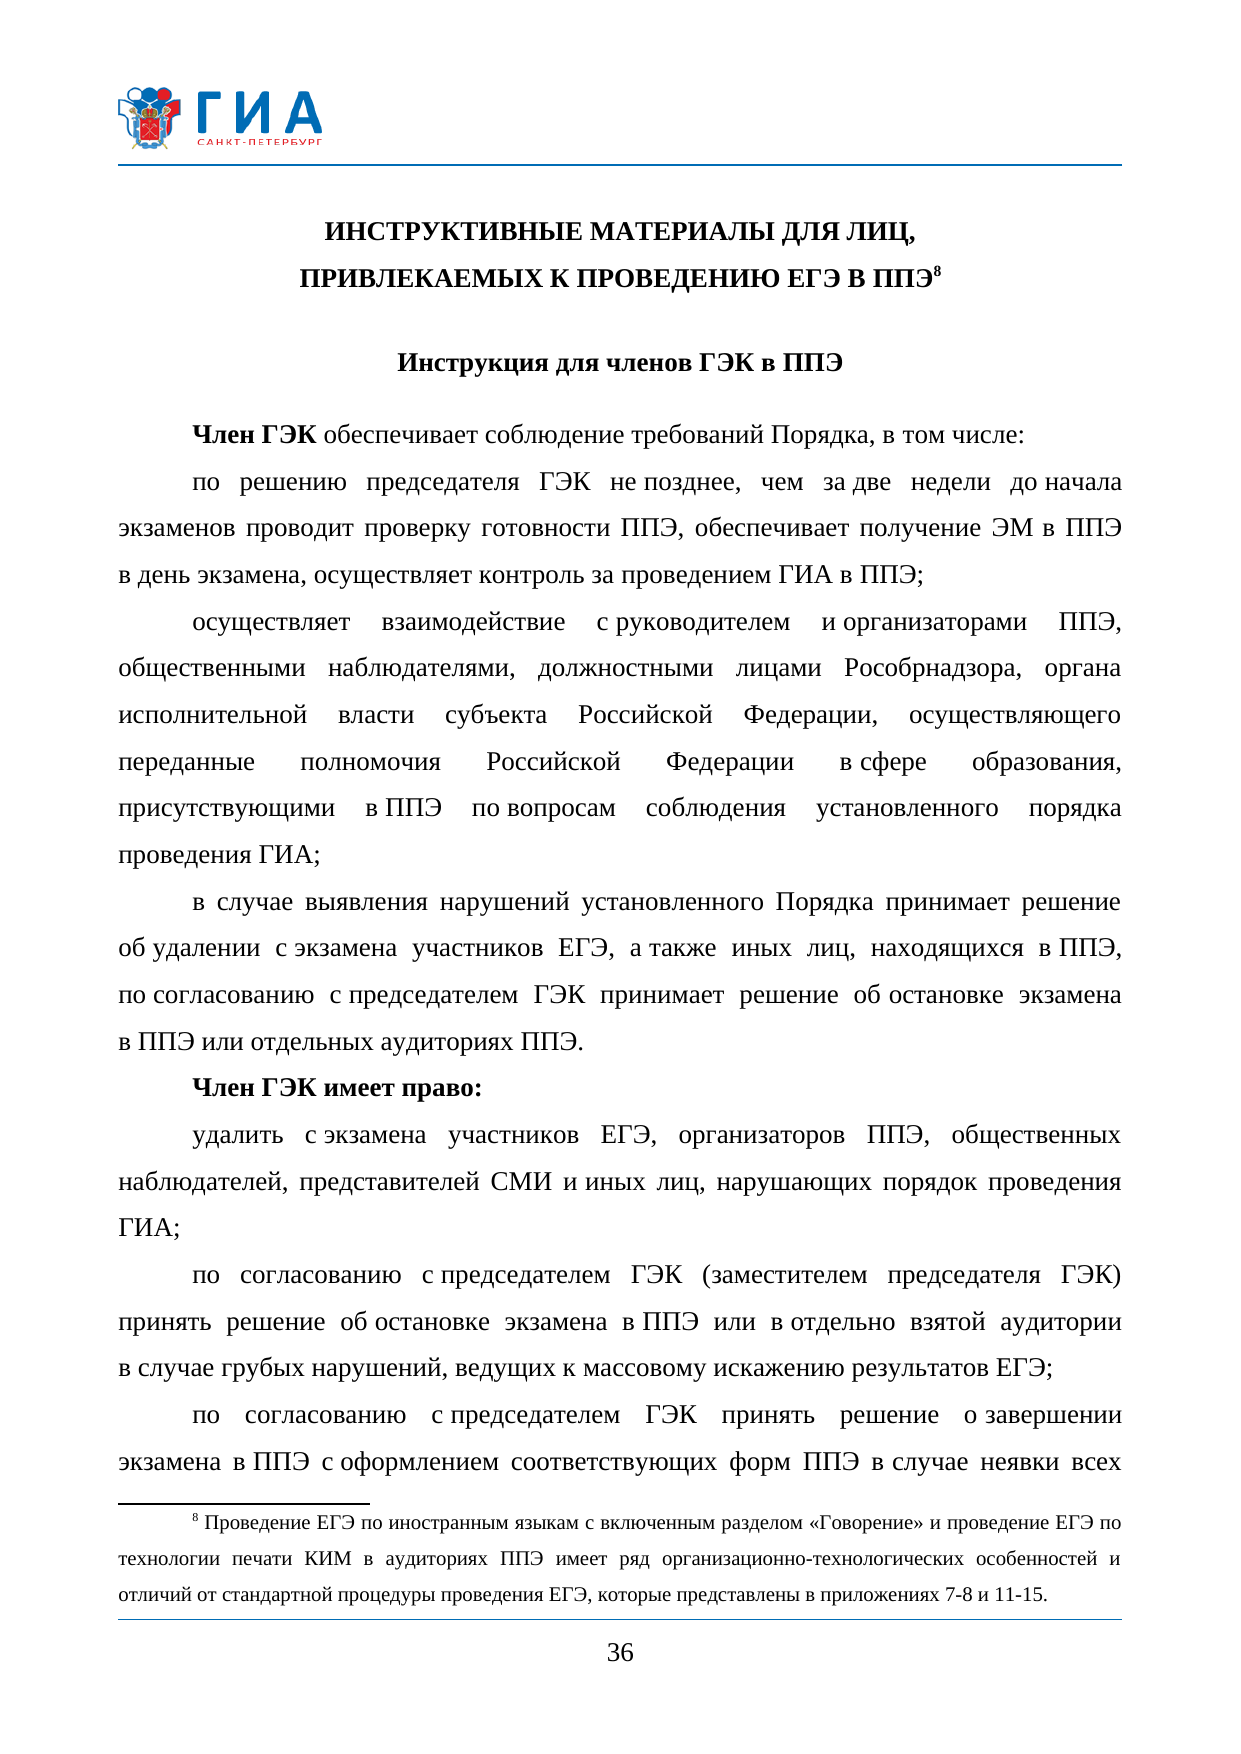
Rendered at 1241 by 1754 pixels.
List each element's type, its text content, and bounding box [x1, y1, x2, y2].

text по решению председателя ГЭК не позднее, чем за две недели до начала экзаменов проводит проверку готовности ППЭ, обеспечивает получение ЭМ в ППЭ в день экзамена, осуществляет контроль за проведением ГИА в ППЭ; [118, 465, 1122, 589]
subtitle Инструкция для членов ГЭК в ППЭ [118, 346, 1122, 377]
subtitle Инструктивные материалы для лиц, привлекаемых к проведению ЕГЭ в ППЭ [118, 216, 1122, 293]
text в случае выявления нарушений установленного Порядка принимает решение об удалении с экзамена участников ЕГЭ, а также иных лиц, находящихся в ППЭ, по согласованию с председателем ГЭК принимает решение об остановке экзамена в ППЭ или отдельных аудиториях ППЭ. [118, 885, 1122, 1056]
picture [118, 73, 322, 163]
text осуществляет взаимодействие с руководителем и организаторами ППЭ, общественными наблюдателями, должностными лицами Рособрнадзора, органа исполнительной власти субъекта Российской Федерации, осуществляющего переданные полномочия Российской Федерации в сфере образования, присутствующими в ППЭ по вопросам соблюдения установленного порядка проведения ГИА; [118, 605, 1122, 869]
text удалить с экзамена участников ЕГЭ, организаторов ППЭ, общественных наблюдателей, представителей СМИ и иных лиц, нарушающих порядок проведения ГИА; [118, 1118, 1122, 1242]
text по согласованию с председателем ГЭК (заместителем председателя ГЭК) принять решение об остановке экзамена в ППЭ или в отдельно взятой аудитории в случае грубых нарушений, ведущих к массовому искажению результатов ЕГЭ; [118, 1258, 1122, 1382]
text Член ГЭК имеет право: [118, 1071, 1122, 1102]
text Член ГЭК обеспечивает соблюдение требований Порядка, в том числе: [118, 418, 1122, 449]
